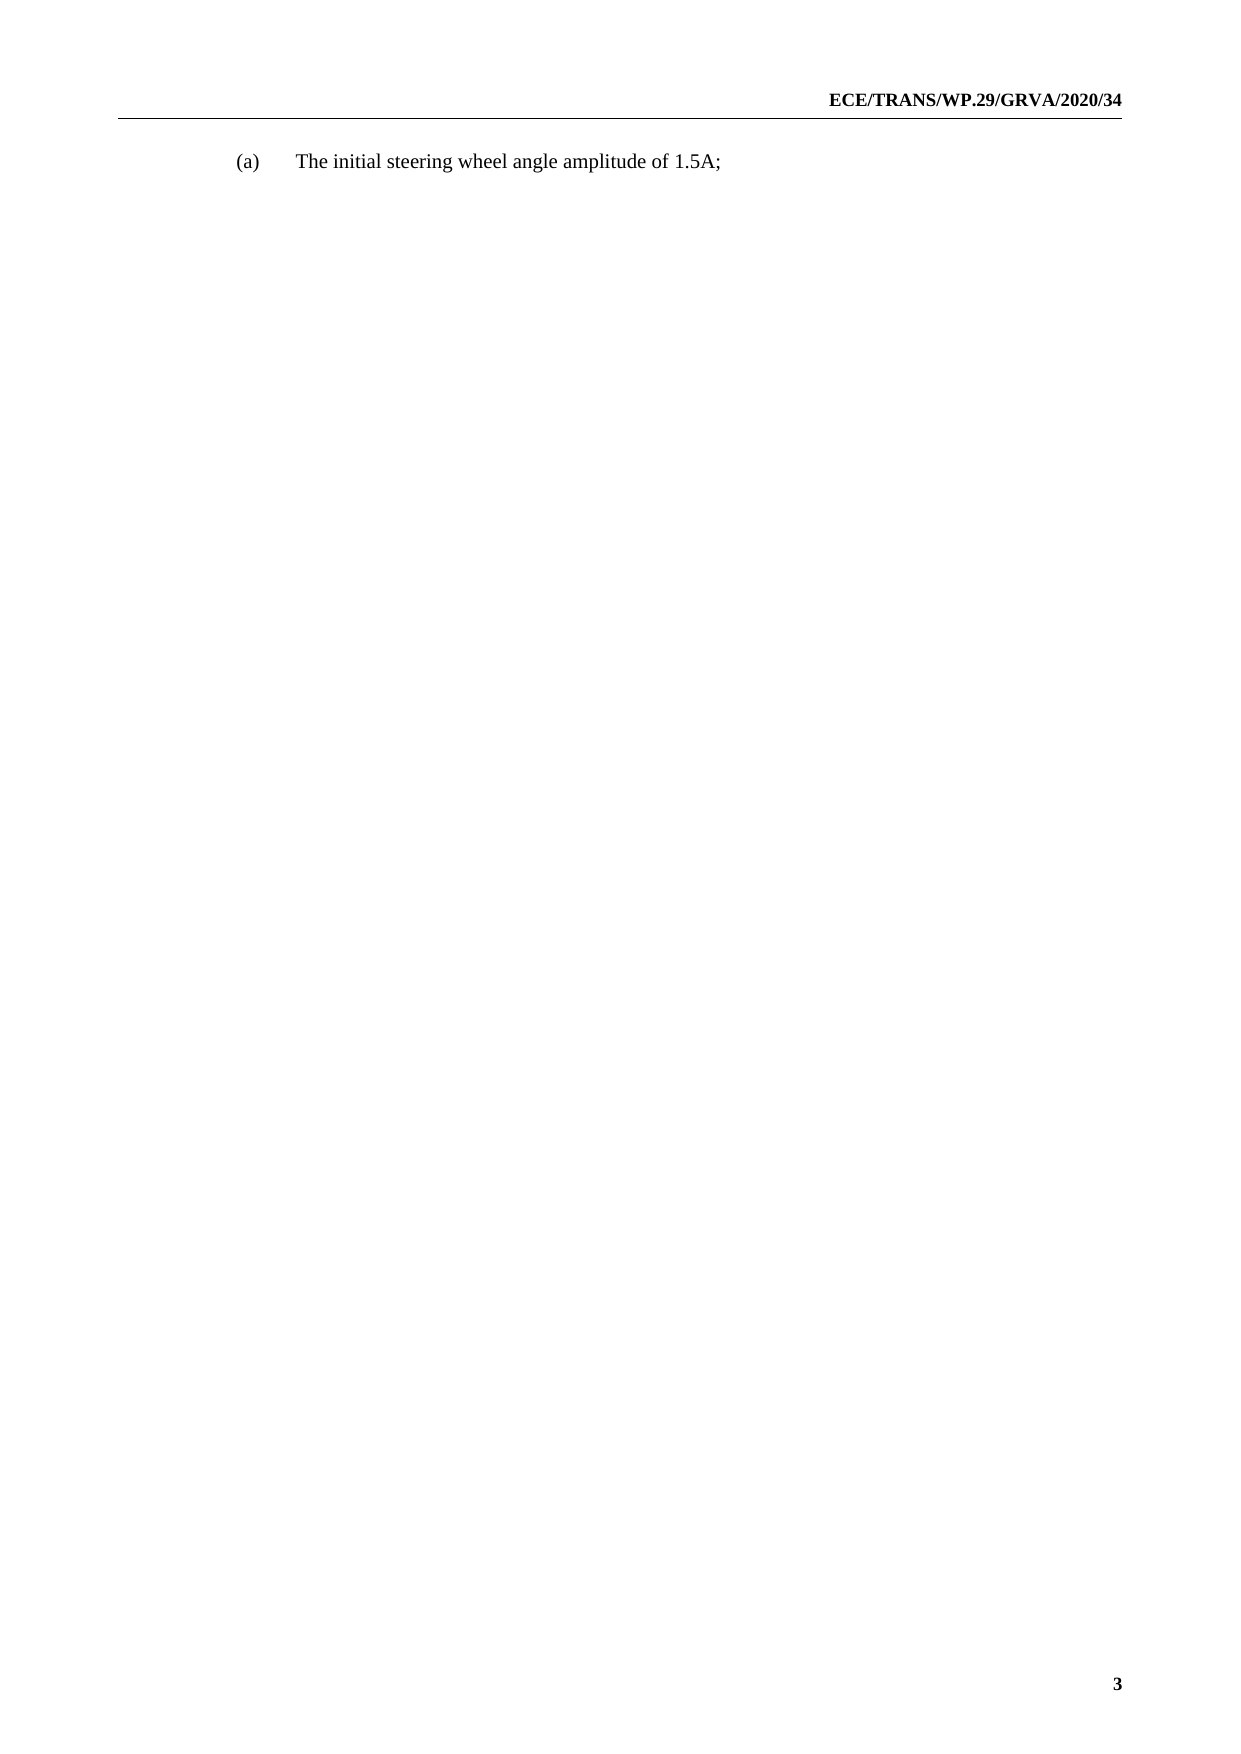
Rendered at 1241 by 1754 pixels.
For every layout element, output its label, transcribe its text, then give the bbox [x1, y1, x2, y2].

text (a) The initial steering wheel angle amplitude of 1.5A; [236, 148, 1004, 173]
